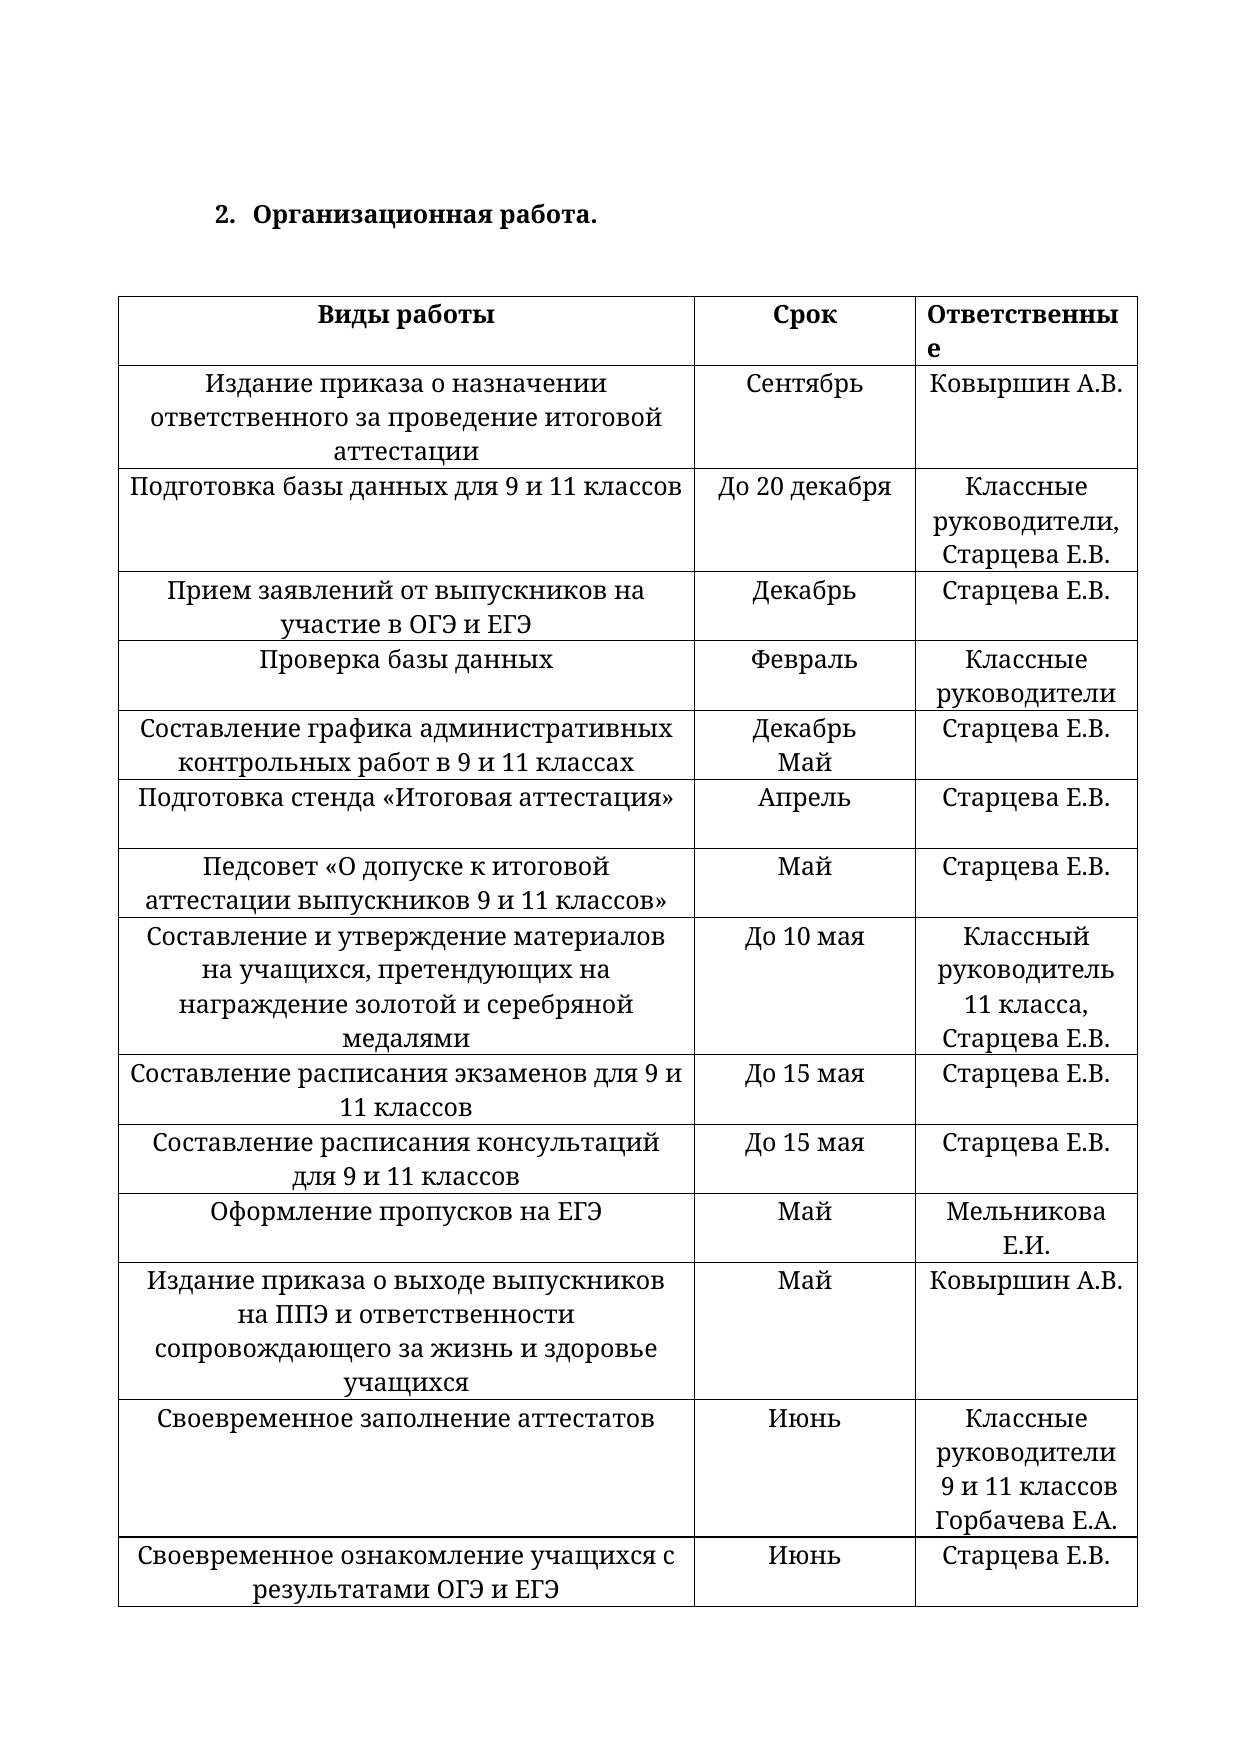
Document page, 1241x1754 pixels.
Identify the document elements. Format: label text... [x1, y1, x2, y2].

table_cell Составление и утверждение материалов на учащихся, претендующих на награждение золотой и серебряной медалями [119, 918, 694, 1054]
table_cell Старцева Е.В. [916, 1538, 1137, 1606]
table_cell Старцева Е.В. [916, 849, 1137, 917]
table_cell Апрель [695, 780, 915, 848]
table_cell Июнь [695, 1400, 915, 1536]
table_cell Мельникова Е.И. [916, 1194, 1137, 1262]
table_cell Классный руководитель 11 класса, Старцева Е.В. [916, 918, 1137, 1054]
table_cell Проверка базы данных [119, 641, 694, 709]
table_cell Июнь [695, 1538, 915, 1606]
table_cell Классные руководители 9 и 11 классов Горбачева Е.А. [916, 1400, 1137, 1536]
table_cell Составление расписания консультаций для 9 и 11 классов [119, 1125, 694, 1193]
table_cell До 10 мая [695, 918, 915, 1054]
table_cell Прием заявлений от выпускников на участие в ОГЭ и ЕГЭ [119, 572, 694, 640]
table_cell Декабрь [695, 572, 915, 640]
table_cell Оформление пропусков на ЕГЭ [119, 1194, 694, 1262]
table_cell Подготовка базы данных для 9 и 11 классов [119, 469, 694, 571]
table_header Виды работы [119, 297, 694, 365]
table_cell Сентябрь [695, 366, 915, 468]
table_cell Составление графика административных контрольных работ в 9 и 11 классах [119, 711, 694, 779]
table_cell Старцева Е.В. [916, 1055, 1137, 1123]
table_cell Педсовет «О допуске к итоговой аттестации выпускников 9 и 11 классов» [119, 849, 694, 917]
table_cell Своевременное ознакомление учащихся с результатами ОГЭ и ЕГЭ [119, 1538, 694, 1606]
list Организационная работа. [215, 196, 1152, 231]
table_cell Ковыршин А.В. [916, 366, 1137, 468]
table_cell Старцева Е.В. [916, 1125, 1137, 1193]
table_cell Ковыршин А.В. [916, 1263, 1137, 1399]
table_cell Подготовка стенда «Итоговая аттестация» [119, 780, 694, 848]
table_cell Своевременное заполнение аттестатов [119, 1400, 694, 1536]
table_cell До 20 декабря [695, 469, 915, 571]
table_cell Издание приказа о назначении ответственного за проведение итоговой аттестации [119, 366, 694, 468]
table_cell Май [695, 849, 915, 917]
table_cell Старцева Е.В. [916, 780, 1137, 848]
table_cell Составление расписания экзаменов для 9 и 11 классов [119, 1055, 694, 1123]
table_cell Классные руководители [916, 641, 1137, 709]
table_cell Старцева Е.В. [916, 711, 1137, 779]
table_cell Февраль [695, 641, 915, 709]
table_cell Декабрь Май [695, 711, 915, 779]
table_cell До 15 мая [695, 1125, 915, 1193]
table_cell Май [695, 1194, 915, 1262]
table_cell Май [695, 1263, 915, 1399]
table_header Ответственные [916, 297, 1137, 365]
table_header Срок [695, 297, 915, 365]
table_cell Старцева Е.В. [916, 572, 1137, 640]
table_cell Классные руководители, Старцева Е.В. [916, 469, 1137, 571]
table_cell До 15 мая [695, 1055, 915, 1123]
table_cell Издание приказа о выходе выпускников на ППЭ и ответственности сопровождающего за жизнь и здоровье учащихся [119, 1263, 694, 1399]
